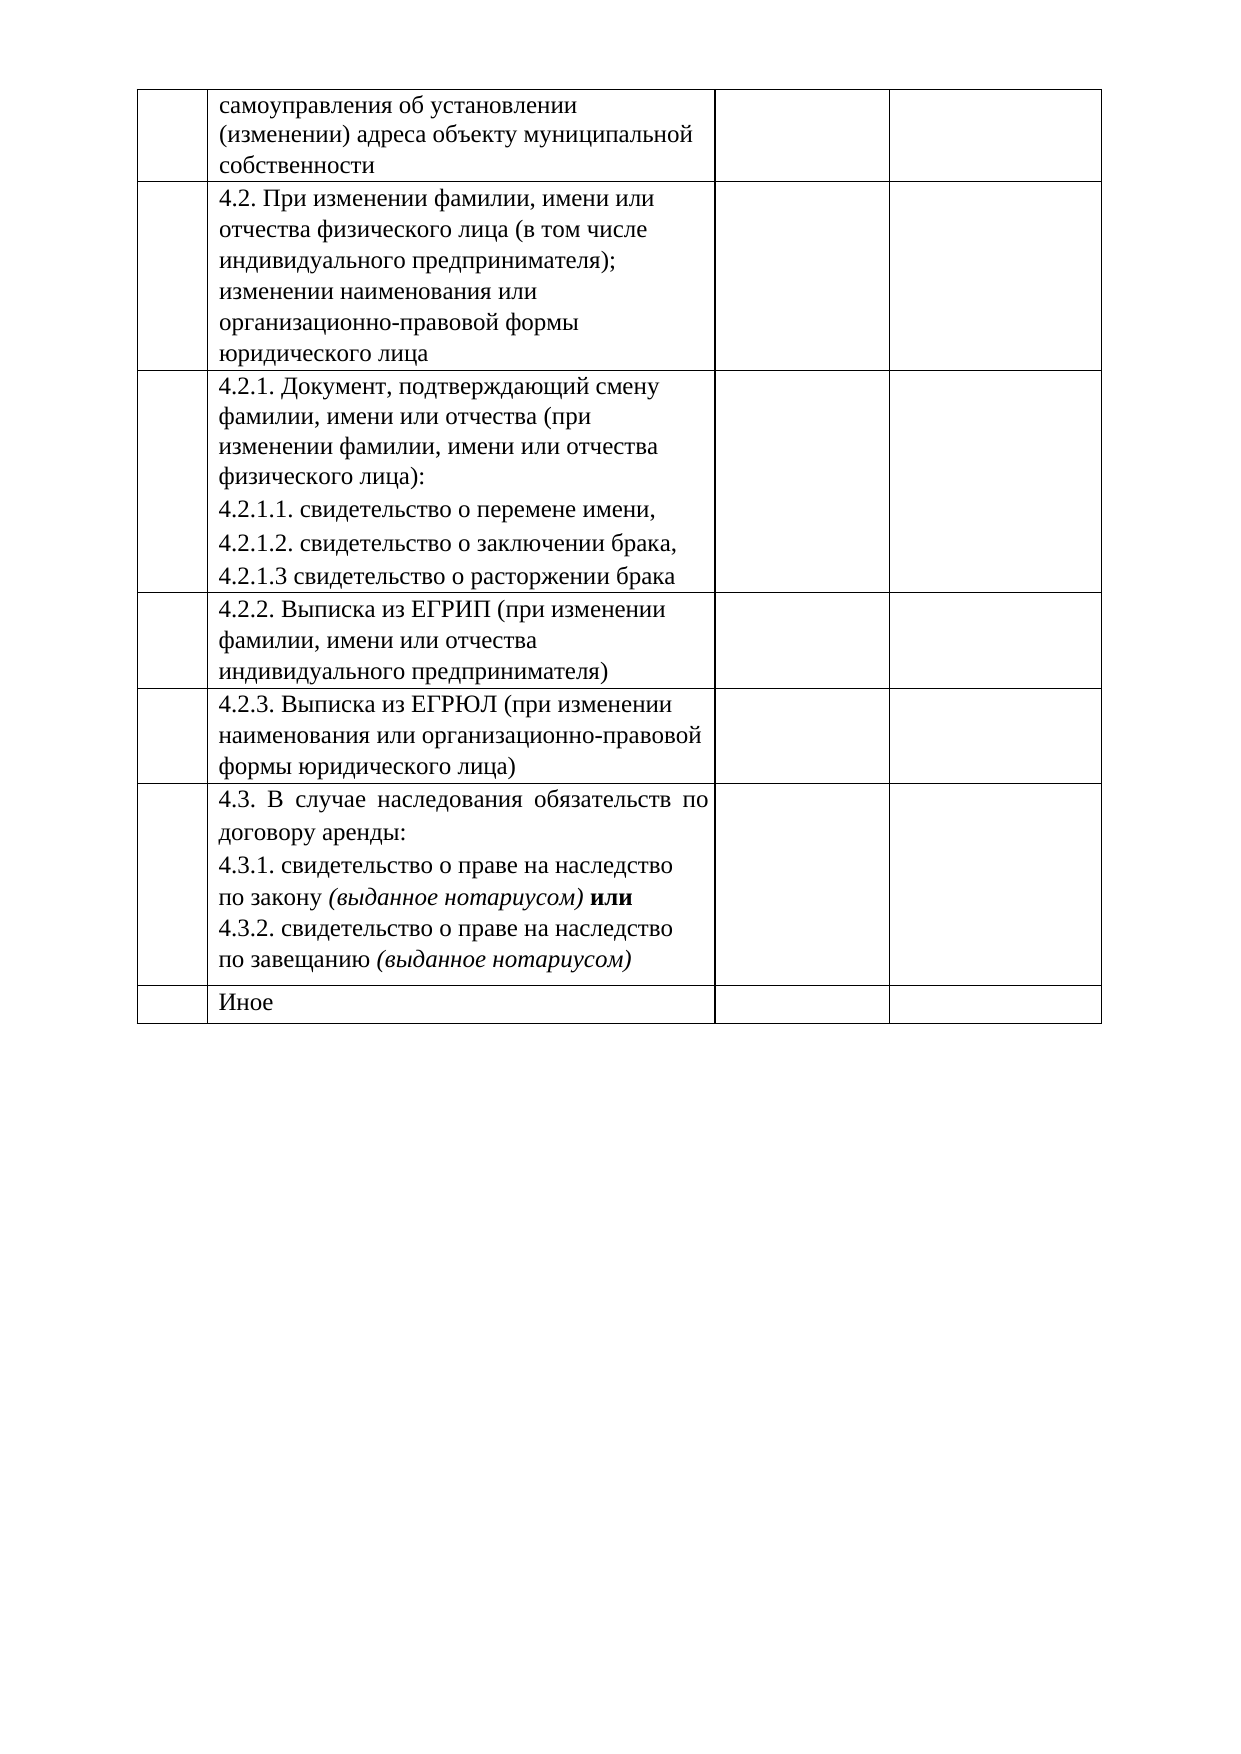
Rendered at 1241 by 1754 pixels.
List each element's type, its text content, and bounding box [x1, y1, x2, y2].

table_cell [138, 689, 207, 783]
table_cell [890, 784, 1101, 985]
table_cell [716, 986, 889, 1023]
table_cell [716, 689, 889, 783]
table_cell 4.3. В случае наследования обязательств по договору аренды: 4.3.1. свидетельство о праве на наследство по закону (выданное нотариусом) или 4.3.2. свидетельство о праве на наследство по завещанию (выданное нотариусом) [208, 784, 714, 985]
table_cell [138, 784, 207, 985]
table_cell [138, 593, 207, 687]
table_cell [716, 371, 889, 592]
table_cell [890, 689, 1101, 783]
table_cell [890, 371, 1101, 592]
table_cell [138, 986, 207, 1023]
table_cell 4.2.1. Документ, подтверждающий смену фамилии, имени или отчества (при изменении фамилии, имени или отчества физического лица): 4.2.1.1. свидетельство о перемене имени, 4.2.1.2. свидетельство о заключении брака, 4.2.1.3 свидетельство о расторжении брака [208, 371, 714, 592]
table_cell [716, 90, 889, 181]
table_cell [890, 182, 1101, 369]
table_cell [890, 986, 1101, 1023]
table_cell [890, 90, 1101, 181]
table_cell [890, 593, 1101, 687]
table_cell [138, 182, 207, 369]
table_cell [138, 371, 207, 592]
table_cell 4.2.2. Выписка из ЕГРИП (при изменении фамилии, имени или отчества индивидуального предпринимателя) [208, 593, 714, 687]
table_cell [716, 784, 889, 985]
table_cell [208, 90, 714, 181]
table_cell 4.2. При изменении фамилии, имени или отчества физического лица (в том числе индивидуального предпринимателя); изменении наименования или организационно-правовой формы юридического лица [208, 182, 714, 369]
table_cell [716, 182, 889, 369]
table_cell 4.2.3. Выписка из ЕГРЮЛ (при изменении наименования или организационно-правовой формы юридического лица) [208, 689, 714, 783]
table_cell [138, 90, 207, 181]
table_cell Иное [208, 986, 714, 1023]
table_cell [716, 593, 889, 687]
